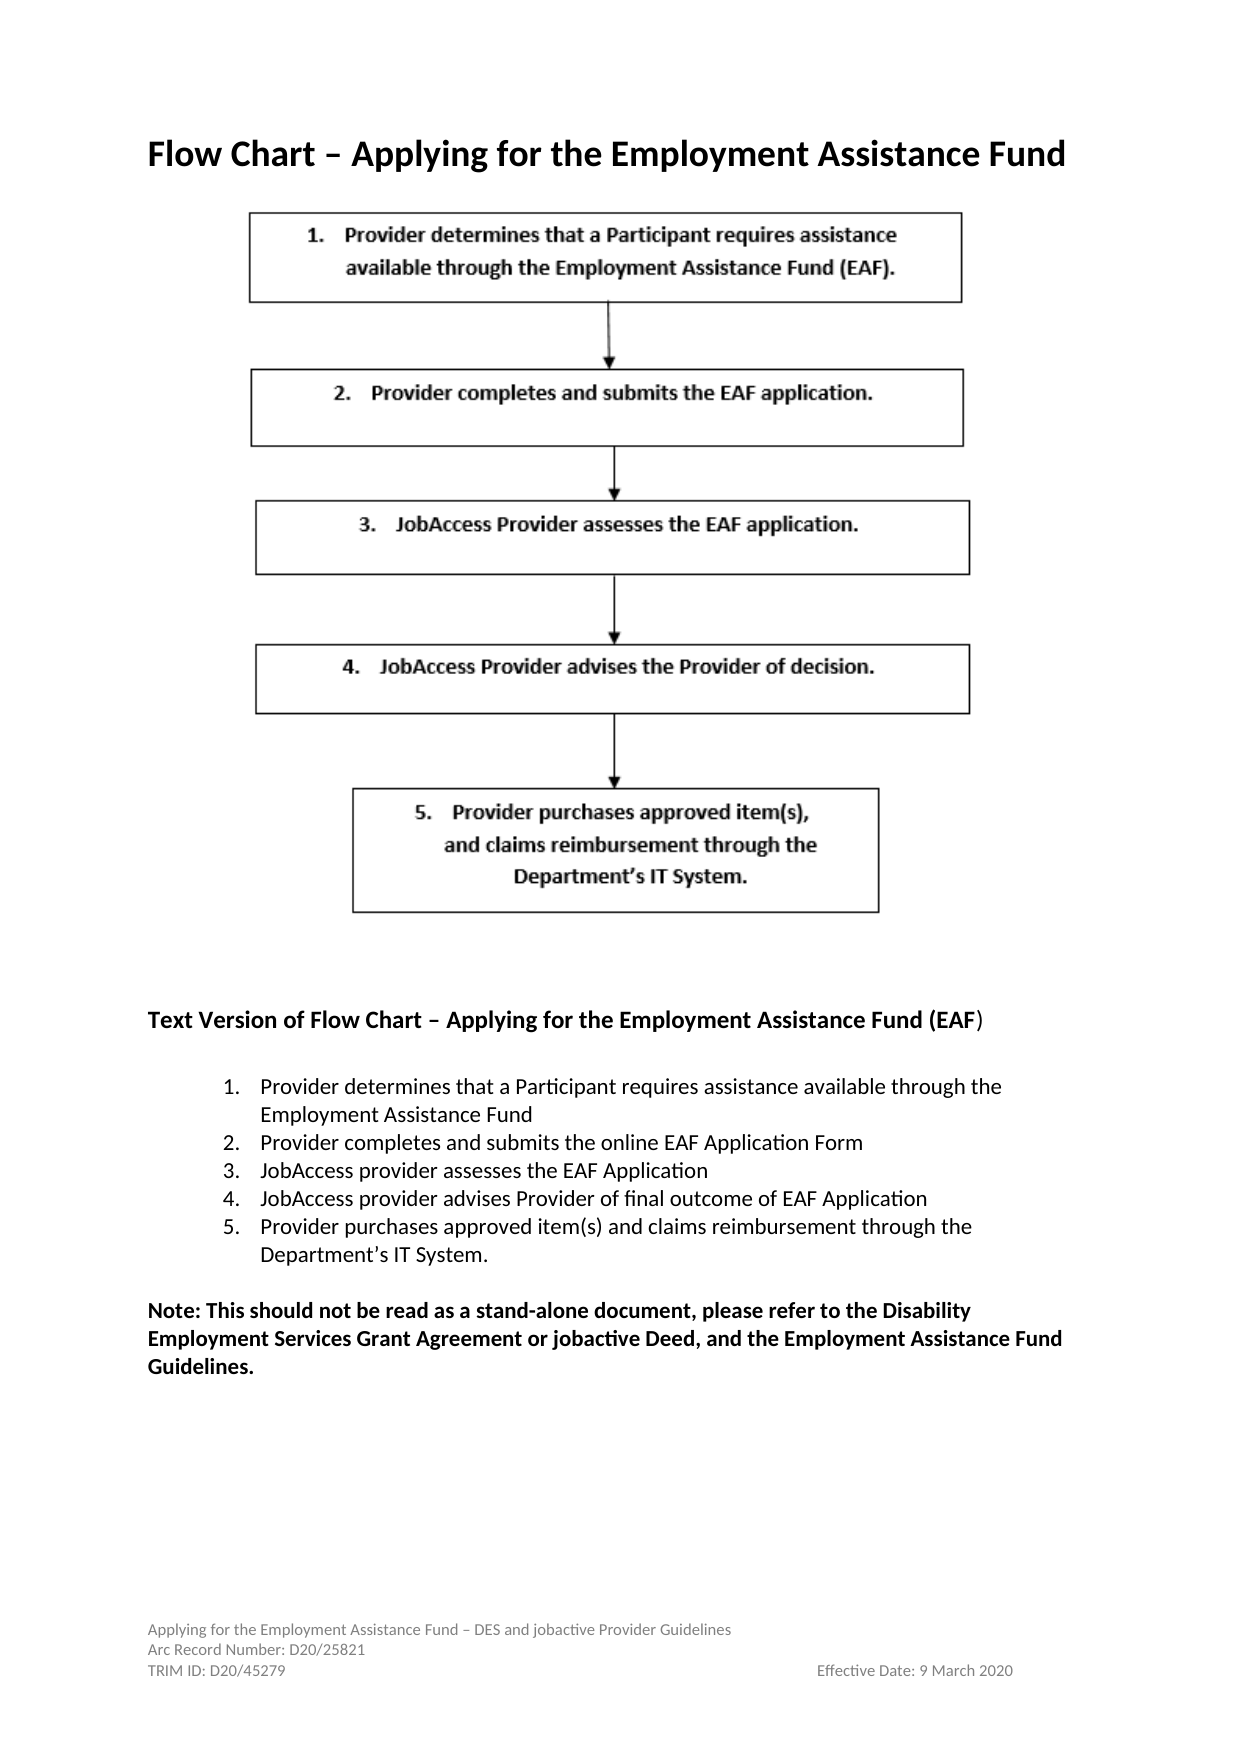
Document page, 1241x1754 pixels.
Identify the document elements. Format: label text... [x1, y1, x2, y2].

list Provider determines that a Participant requires assistance available through the Employment Assistance Fund [223, 1072, 1090, 1128]
list Provider purchases approved item(s) and claims reimbursement through the Department’s IT System. [223, 1212, 1090, 1268]
subtitle Flow Chart – Applying for the Employment Assistance Fund [148, 130, 1090, 176]
text Text Version of Flow Chart – Applying for the Employment Assistance Fund (EAF) [148, 1004, 1090, 1034]
text Note: This should not be read as a stand-alone document, please refer to the Disability Employment Services Grant Agreement or jobactive Deed, and the Employment Assistance Fund Guidelines. [148, 1296, 1090, 1380]
picture [243, 200, 994, 979]
list JobAccess provider assesses the EAF Application [223, 1156, 1090, 1184]
list JobAccess provider advises Provider of final outcome of EAF Application [223, 1184, 1090, 1212]
list Provider completes and submits the online EAF Application Form [223, 1128, 1090, 1156]
